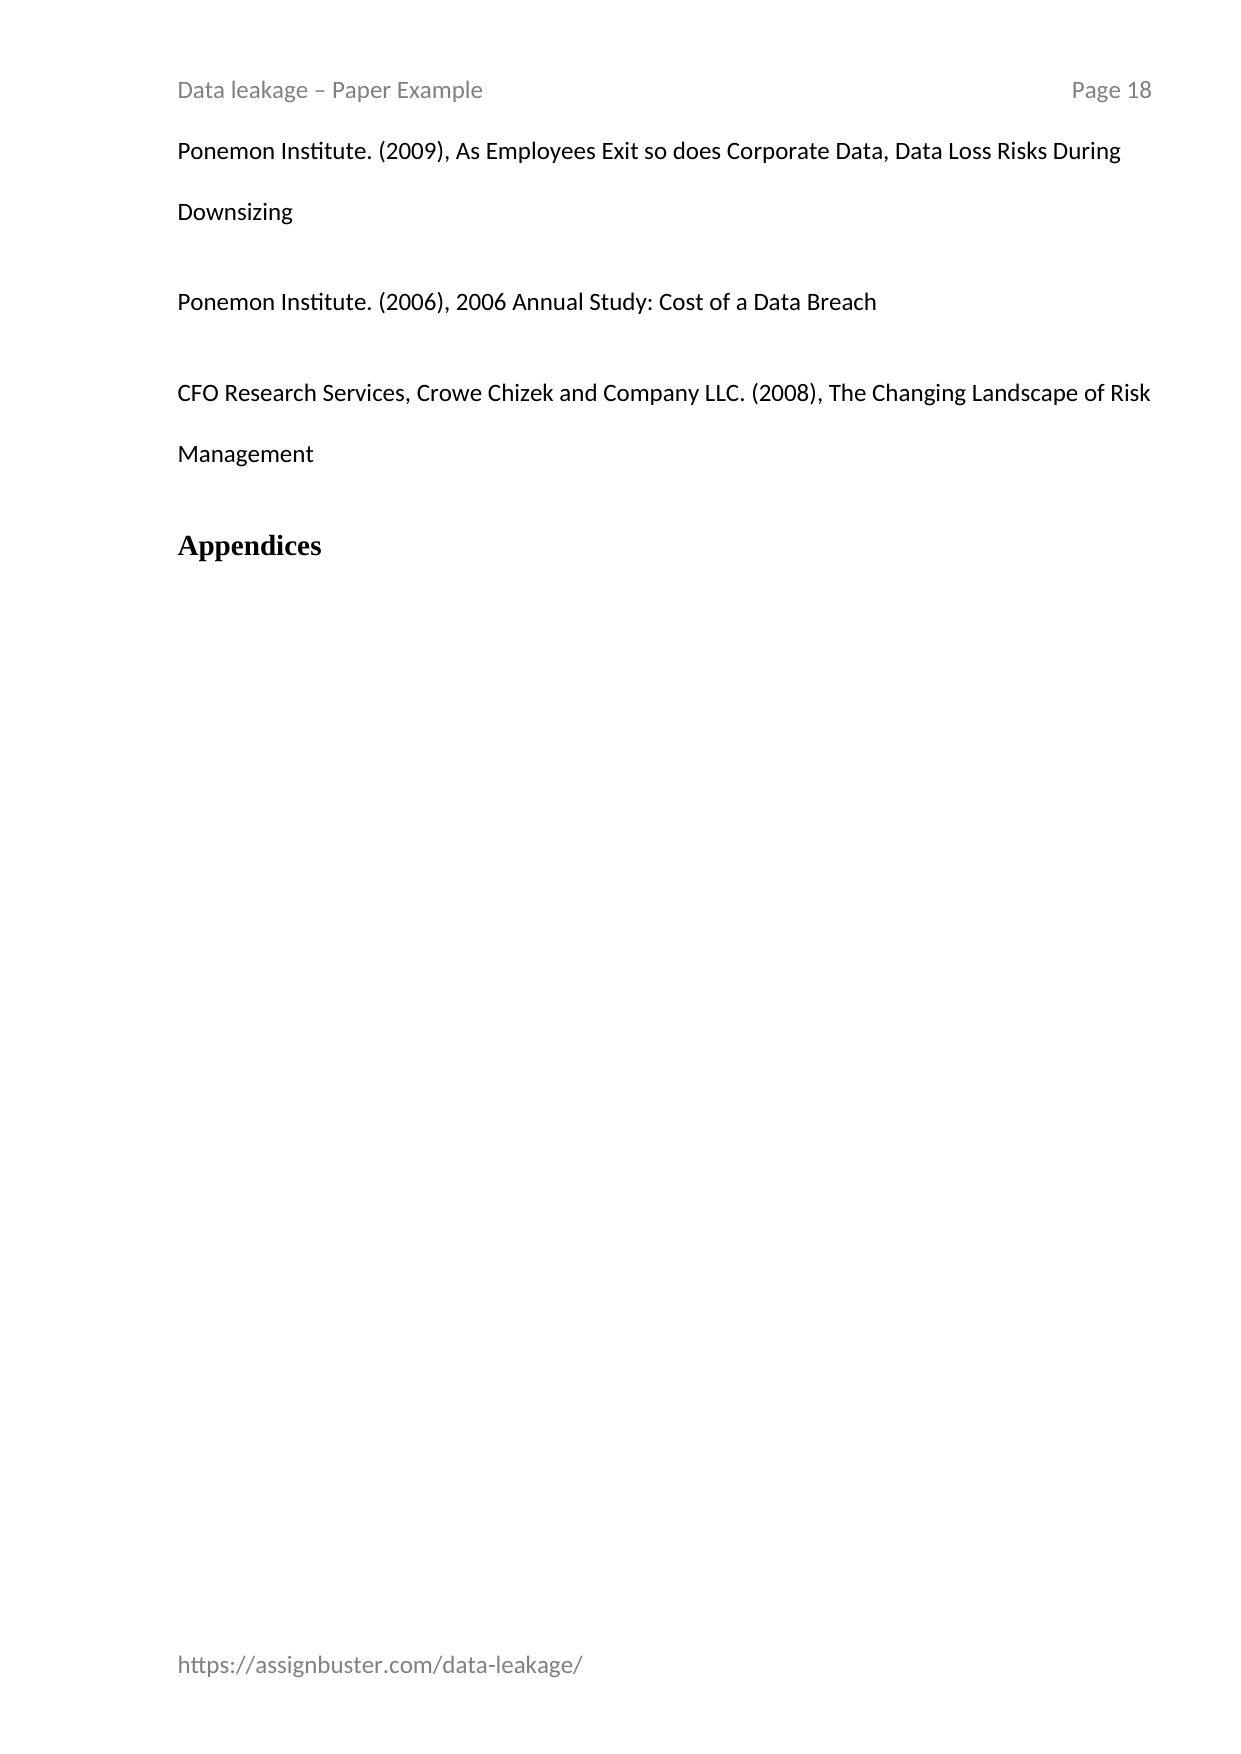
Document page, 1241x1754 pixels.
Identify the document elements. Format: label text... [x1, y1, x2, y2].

text Ponemon Institute. (2009), As Employees Exit so does Corporate Data, Data Loss Risks During Downsizing [177, 135, 1152, 226]
text Ponemon Institute. (2006), 2006 Annual Study: Cost of a Data Breach [177, 286, 1152, 317]
subtitle Appendices [177, 528, 1152, 562]
text CFO Research Services, Crowe Chizek and Company LLC. (2008), The Changing Landscape of Risk Management [177, 377, 1152, 468]
